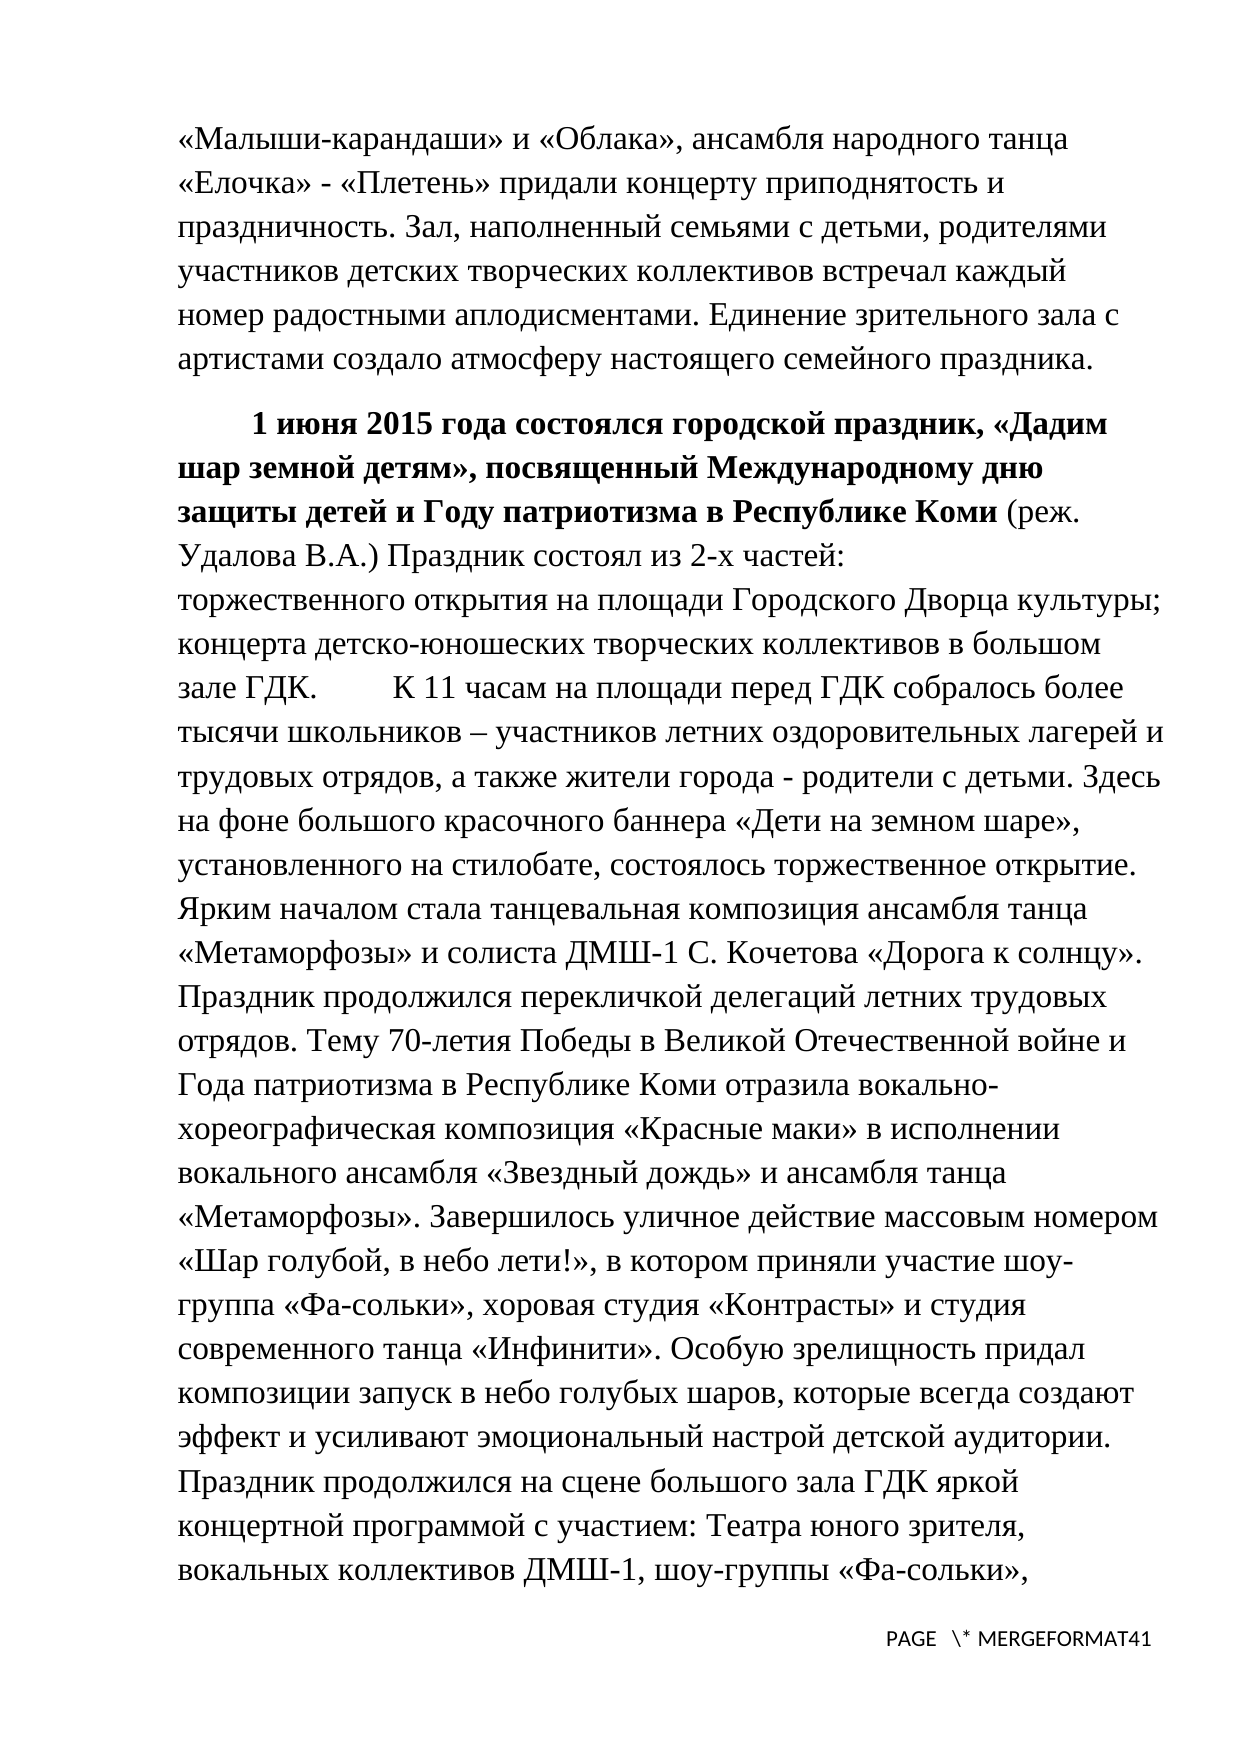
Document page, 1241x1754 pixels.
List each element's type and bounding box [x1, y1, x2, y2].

text [177, 118, 1122, 377]
text [177, 403, 1166, 1587]
